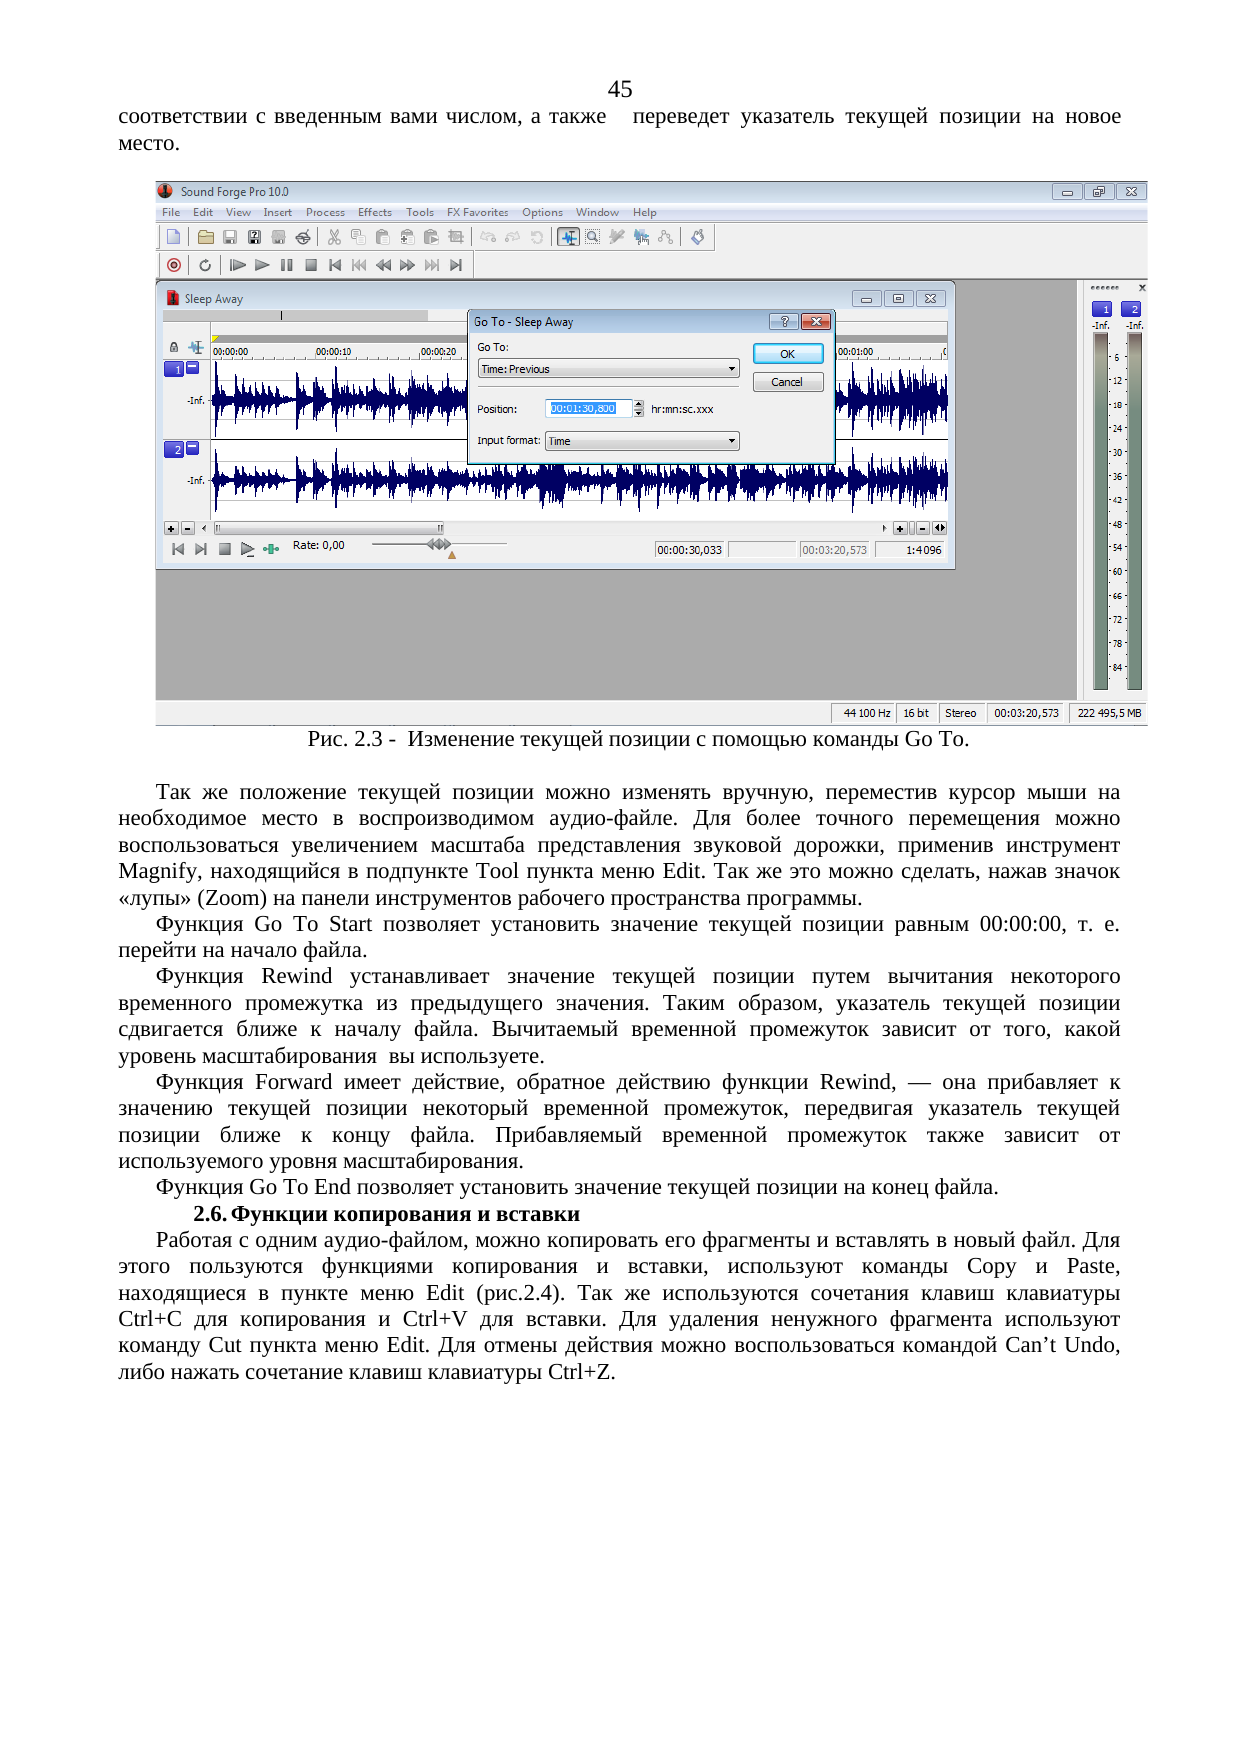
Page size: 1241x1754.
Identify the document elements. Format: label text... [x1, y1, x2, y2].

text Так же положение текущей позиции можно изменять вручную, переместив курсор мыши на необходимое место в воспроизводимом аудио-файле. Для более точного перемещения можно воспользоваться увеличением масштаба представления звуковой дорожки, применив инструмент Magnify, находящийся в подпункте Tool пункта меню Edit. Так же это можно сделать, нажав значок «лупы» (Zoom) на панели инструментов рабочего пространства программы. [118, 778, 1122, 910]
text Функция Forward имеет действие, обратное действию функции Rewind, — она прибавляет к значению текущей позиции некоторый временной промежуток, передвигая указатель текущей позиции ближе к концу файла. Прибавляемый временной промежуток также зависит от используемого уровня масштабирования. [118, 1068, 1122, 1173]
picture [155, 181, 1148, 726]
list Функции копирования и вставки [193, 1200, 1122, 1226]
text Функция Go To End позволяет установить значение текущей позиции на конец файла. [118, 1173, 1122, 1200]
text Функция Go To Start позволяет установить значение текущей позиции равным 00:00:00, т. е. перейти на начало файла. [118, 910, 1122, 963]
text Функция Rewind устанавливает значение текущей позиции путем вычитания некоторого временного промежутка из предыдущего значения. Таким образом, указатель текущей позиции сдвигается ближе к началу файла. Вычитаемый временной промежуток зависит от того, какой уровень масштабирования вы используете. [118, 963, 1122, 1068]
text Рис. 2.3 - Изменение текущей позиции с помощью команды Go To. [118, 725, 1122, 752]
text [118, 103, 1122, 155]
text Работая с одним аудио-файлом, можно копировать его фрагменты и вставлять в новый файл. Для этого пользуются функциями копирования и вставки, используют команды Copy и Paste, находящиеся в пункте меню Edit (рис.2.4). Так же используются сочетания клавиш клавиатуры Ctrl+C для копирования и Ctrl+V для вставки. Для удаления ненужного фрагмента используют команду Cut пункта меню Edit. Для отмены действия можно воспользоваться командой Can’t Undo, либо нажать сочетание клавиш клавиатуры Ctrl+Z. [118, 1226, 1122, 1384]
